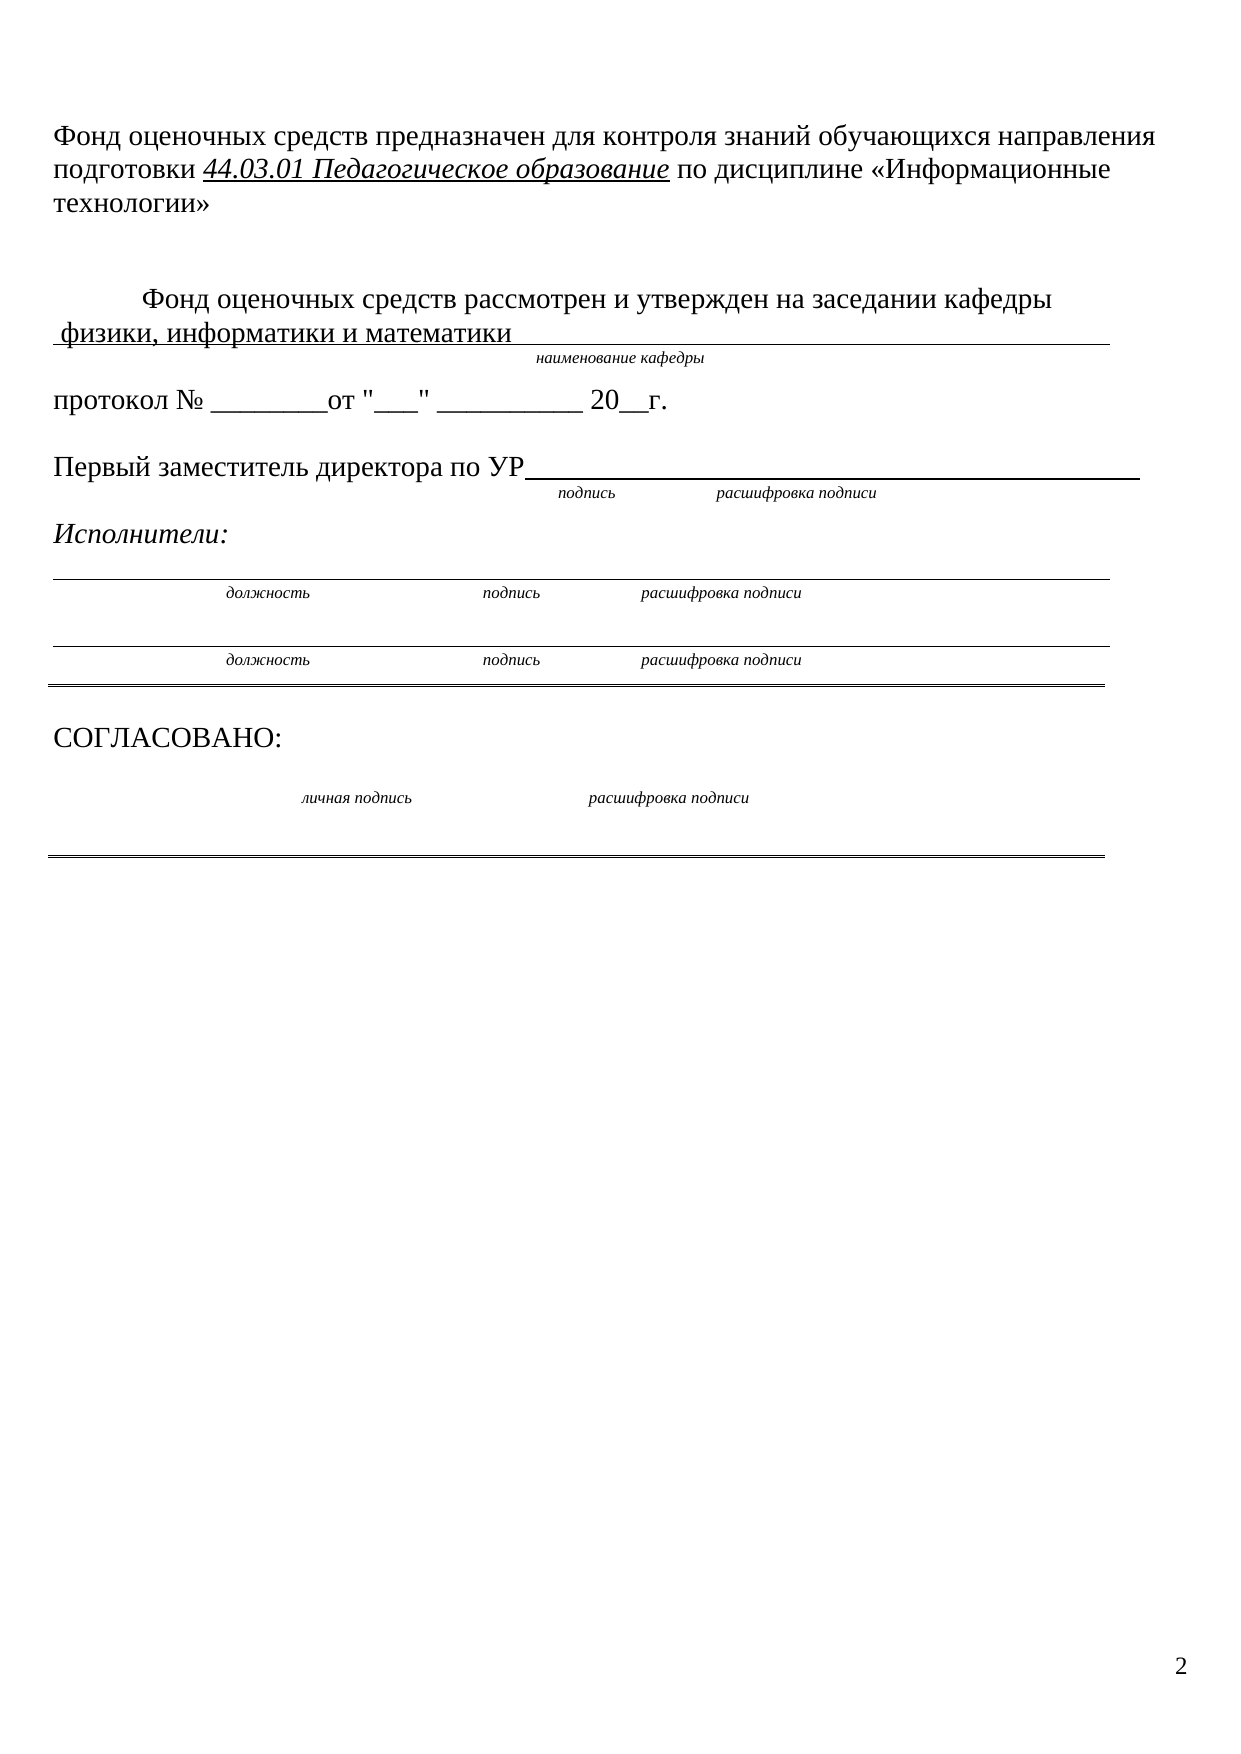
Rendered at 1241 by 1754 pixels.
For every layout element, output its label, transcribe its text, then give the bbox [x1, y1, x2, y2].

text Фонд оценочных средств рассмотрен и утвержден на заседании кафедры [53, 281, 1187, 315]
text физики, информатики и математики [53, 315, 1187, 348]
text наименование кафедры [53, 348, 1187, 382]
text Исполнители: [53, 516, 1187, 549]
table_header СОГЛАСОВАНО: личная подпись расшифровка подписи [48, 687, 1105, 854]
text протокол № ________от "___" __________ 20__г. [53, 382, 1187, 415]
text Первый заместитель директора по УР [53, 449, 1187, 482]
text Фонд оценочных средств предназначен для контроля знаний обучающихся направления подготовки 44.03.01 Педагогическое образование по дисциплине «Информационные технологии» [53, 118, 1187, 218]
text должность подпись расшифровка подписи [53, 650, 1187, 684]
text подпись расшифровка подписи [53, 482, 1187, 516]
text должность подпись расшифровка подписи [53, 583, 1187, 617]
